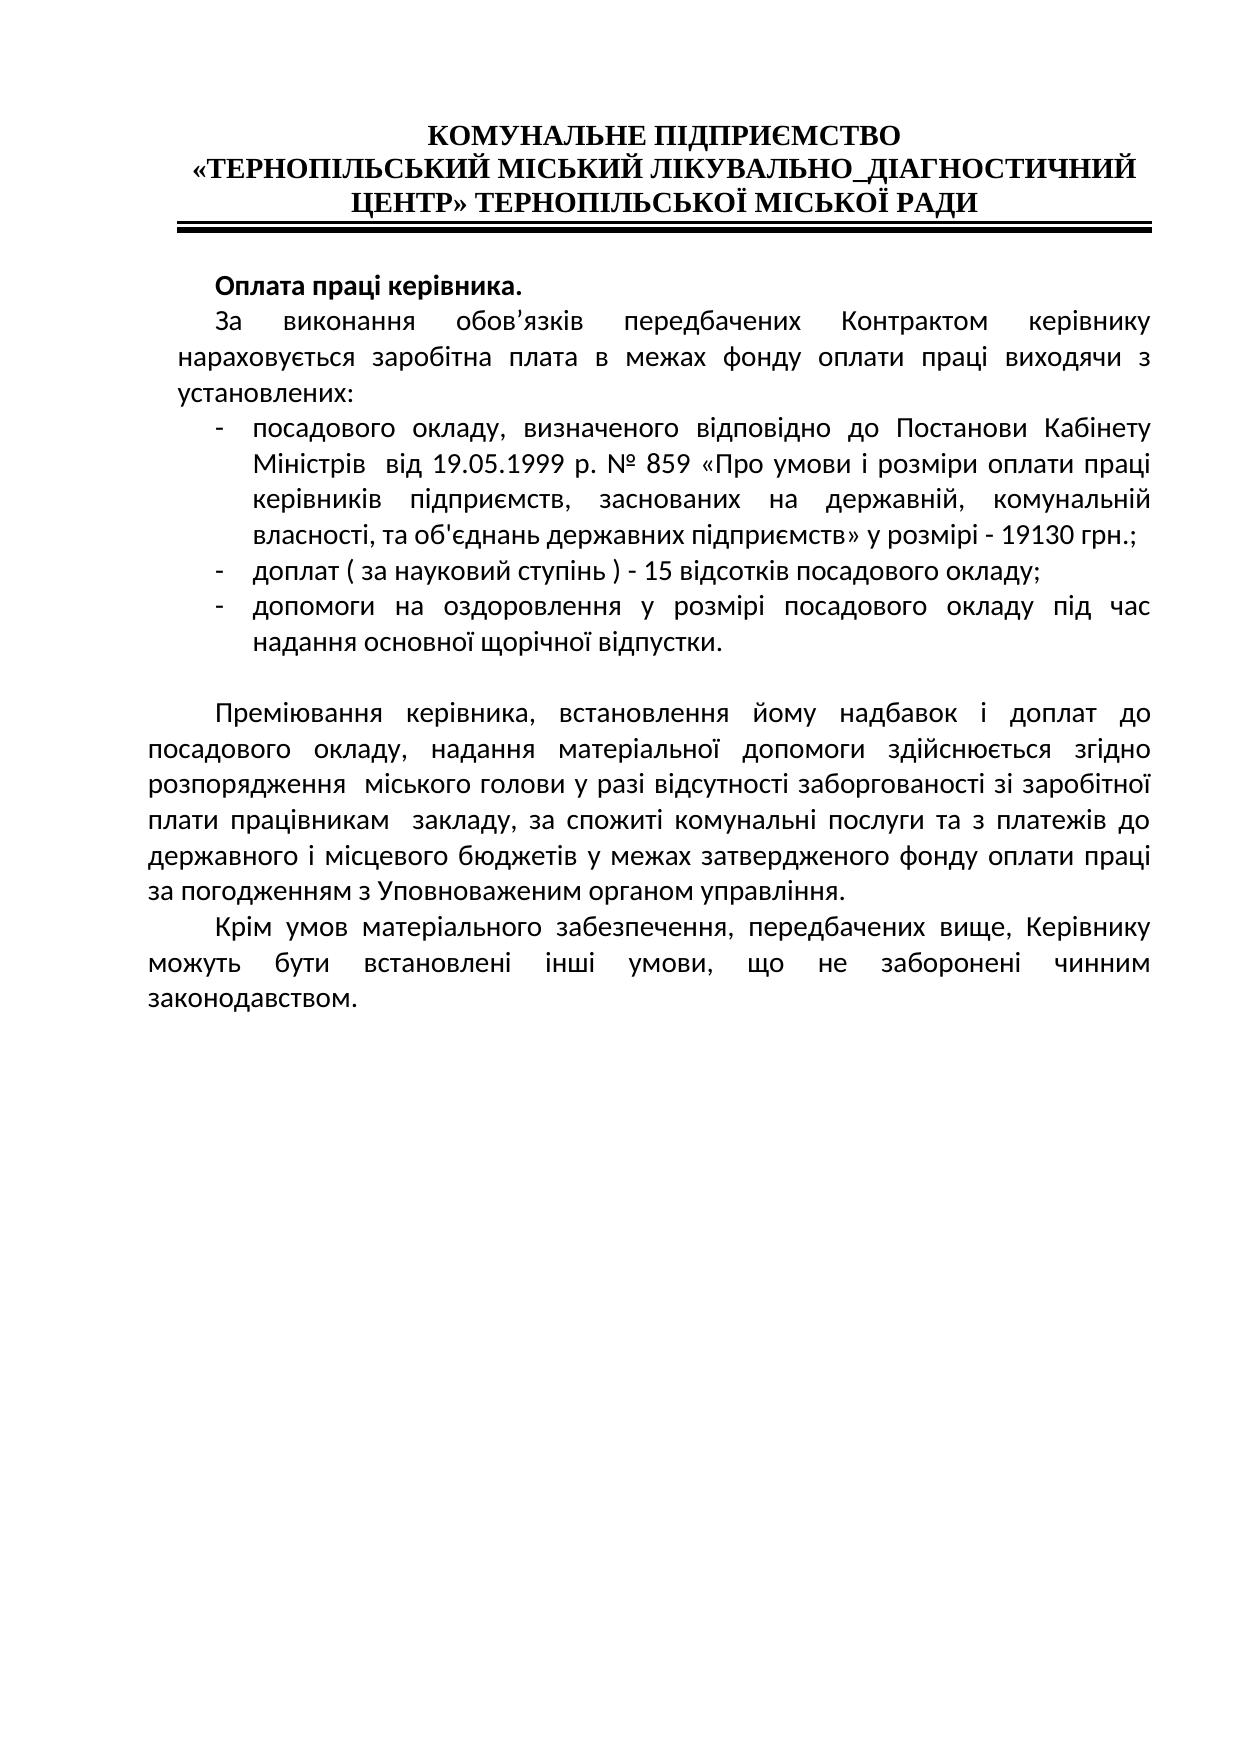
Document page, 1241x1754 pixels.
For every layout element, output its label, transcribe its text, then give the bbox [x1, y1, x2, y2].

text КОМУНАЛЬНЕ ПІДПРИЄМСТВО [177, 118, 1152, 152]
list посадового окладу, визначеного відповідно до Постанови Кабінету Міністрів від 19.05.1999 р. № 859 «Про умови і розміри оплати праці керівників підприємств, заснованих на державній, комунальній власності, та об'єднань державних підприємств» у розмірі - 19130 грн.; [215, 409, 1152, 552]
list Крім умов матеріального забезпечення, передбачених вище, Керівнику можуть бути встановлені інші умови, що не заборонені чинним законодавством. [148, 908, 1152, 1015]
list доплат ( за науковий ступінь ) - 15 відсотків посадового окладу; [215, 552, 1152, 587]
text «ТЕРНОПІЛЬСЬКИЙ МІСЬКИЙ ЛІКУВАЛЬНО_ДІАГНОСТИЧНИЙ ЦЕНТР» ТЕРНОПІЛЬСЬКОЇ МІСЬКОЇ РАДИ [177, 152, 1152, 221]
text Оплата праці керівника. [177, 267, 1152, 302]
list допомоги на оздоровлення у розмірі посадового окладу під час надання основної щорічної відпустки. [215, 587, 1152, 659]
list Преміювання керівника, встановлення йому надбавок і доплат до посадового окладу, надання матеріальної допомоги здійснюється згідно розпорядження міського голови у разі відсутності заборгованості зі заробітної плати працівникам закладу, за спожиті комунальні послуги та з платежів до державного і місцевого бюджетів у межах затвердженого фонду оплати праці за погодженням з Уповноваженим органом управління. [148, 694, 1152, 908]
text За виконання обов’язків передбачених Контрактом керівнику нараховується заробітна плата в межах фонду оплати праці виходячи з установлених: [177, 302, 1152, 409]
